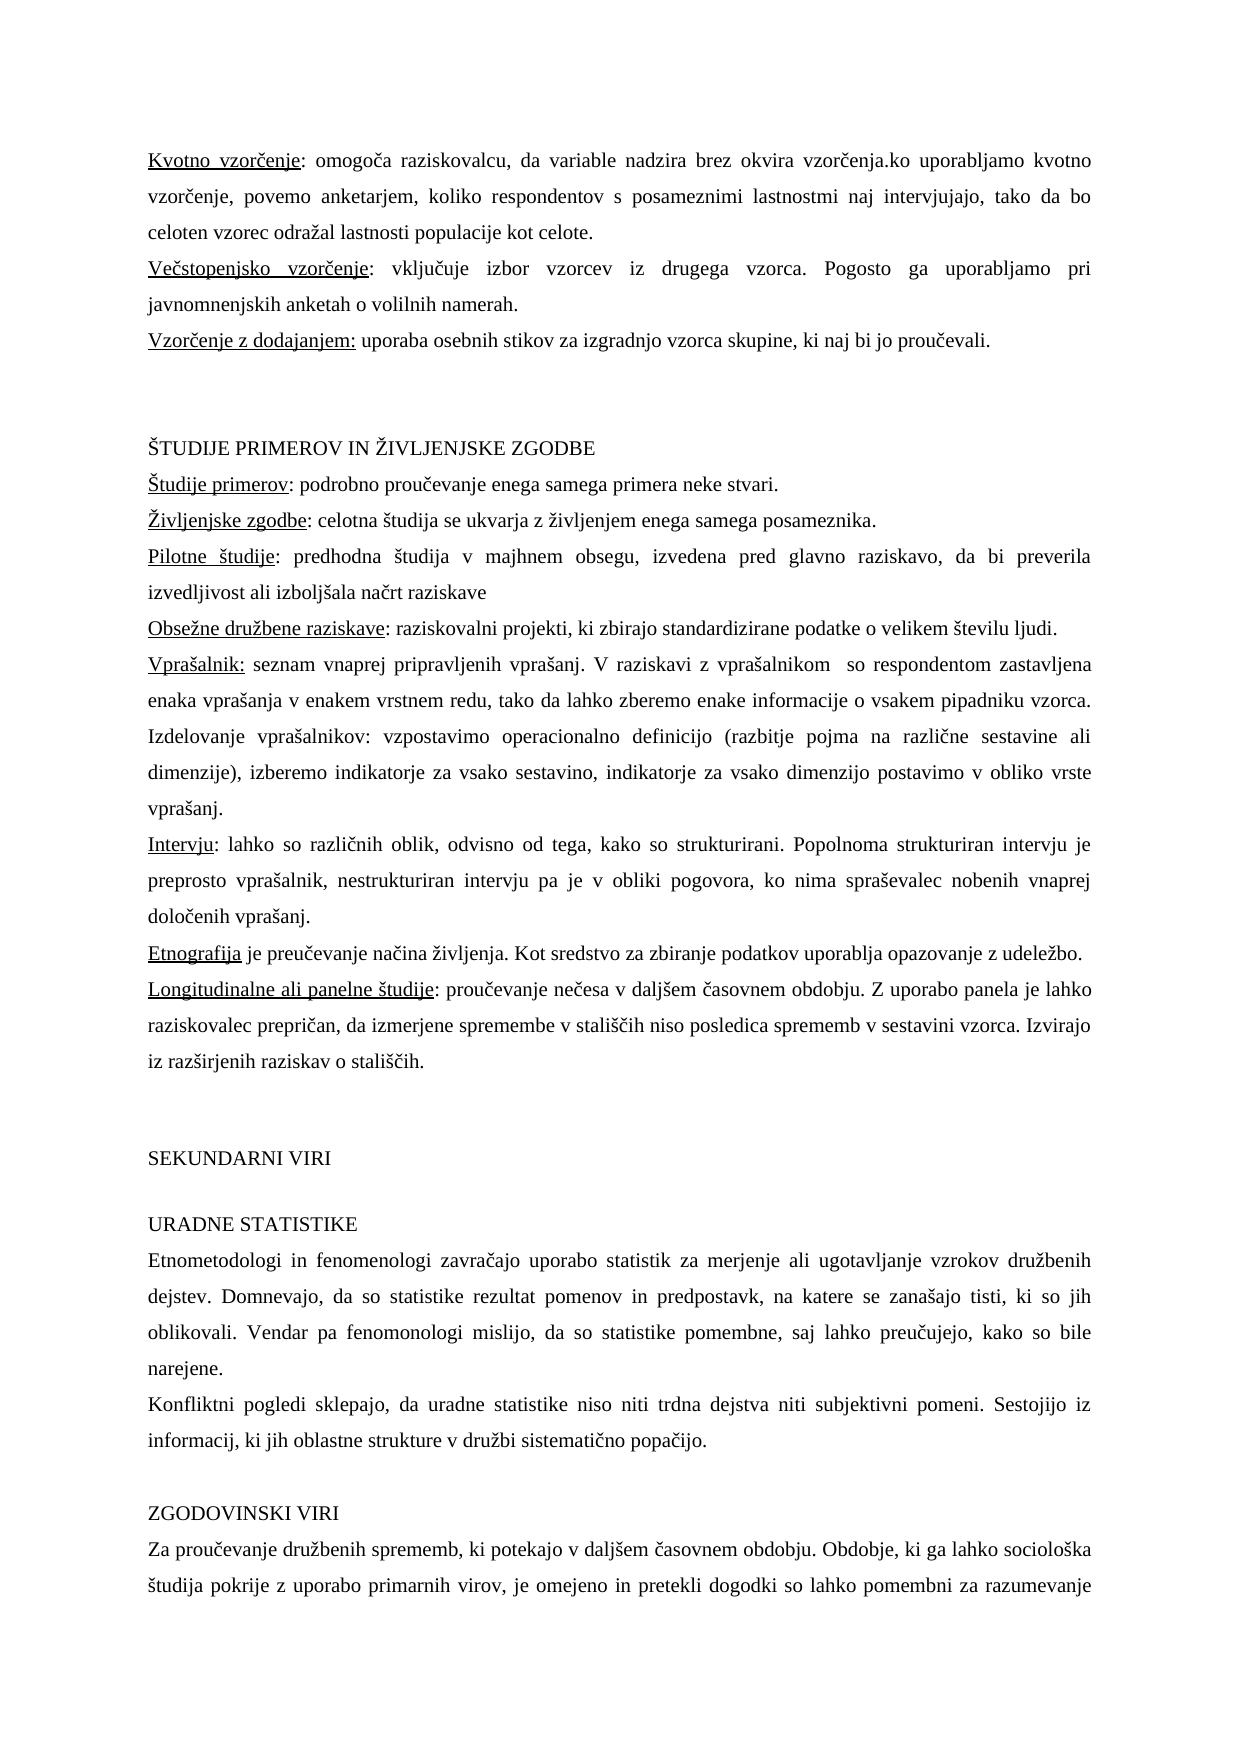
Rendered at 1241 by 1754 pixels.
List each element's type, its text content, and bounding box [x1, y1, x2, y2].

text Kvotno vzorčenje: omogoča raziskovalcu, da variable nadzira brez okvira vzorčenja.ko uporabljamo kvotno vzorčenje, povemo anketarjem, koliko respondentov s posameznimi lastnostmi naj intervjujajo, tako da bo celoten vzorec odražal lastnosti populacije kot celote. [148, 148, 1093, 244]
text Večstopenjsko vzorčenje: vključuje izbor vzorcev iz drugega vzorca. Pogosto ga uporabljamo pri javnomnenjskih anketah o volilnih namerah. [148, 256, 1093, 316]
text Etnometodologi in fenomenologi zavračajo uporabo statistik za merjenje ali ugotavljanje vzrokov družbenih dejstev. Domnevajo, da so statistike rezultat pomenov in predpostavk, na katere se zanašajo tisti, ki so jih oblikovali. Vendar pa fenomonologi mislijo, da so statistike pomembne, saj lahko preučujejo, kako so bile narejene. [148, 1248, 1093, 1380]
text Intervju: lahko so različnih oblik, odvisno od tega, kako so strukturirani. Popolnoma strukturiran intervju je preprosto vprašalnik, nestrukturiran intervju pa je v obliki pogovora, ko nima spraševalec nobenih vnaprej določenih vprašanj. [148, 832, 1093, 928]
text Vprašalnik: seznam vnaprej pripravljenih vprašanj. V raziskavi z vprašalnikom so respondentom zastavljena enaka vprašanja v enakem vrstnem redu, tako da lahko zberemo enake informacije o vsakem pipadniku vzorca. Izdelovanje vprašalnikov: vzpostavimo operacionalno definicijo (razbitje pojma na različne sestavine ali dimenzije), izberemo indikatorje za vsako sestavino, indikatorje za vsako dimenzijo postavimo v obliko vrste vprašanj. [148, 652, 1093, 820]
text Etnografija je preučevanje načina življenja. Kot sredstvo za zbiranje podatkov uporablja opazovanje z udeležbo. [148, 941, 1093, 964]
text URADNE STATISTIKE [148, 1212, 1093, 1236]
text Pilotne študije: predhodna študija v majhnem obsegu, izvedena pred glavno raziskavo, da bi preverila izvedljivost ali izboljšala načrt raziskave [148, 544, 1093, 604]
text Konfliktni pogledi sklepajo, da uradne statistike niso niti trdna dejstva niti subjektivni pomeni. Sestojijo iz informacij, ki jih oblastne strukture v družbi sistematično popačijo. [148, 1392, 1093, 1452]
text Življenjske zgodbe: celotna študija se ukvarja z življenjem enega samega posameznika. [148, 508, 1093, 532]
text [148, 1536, 1093, 1597]
subtitle SEKUNDARNI VIRI [148, 1146, 1093, 1170]
text Longitudinalne ali panelne študije: proučevanje nečesa v daljšem časovnem obdobju. Z uporabo panela je lahko raziskovalec prepričan, da izmerjene spremembe v stališčih niso posledica sprememb v sestavini vzorca. Izvirajo iz razširjenih raziskav o stališčih. [148, 977, 1093, 1073]
text ŠTUDIJE PRIMEROV IN ŽIVLJENJSKE ZGODBE [148, 436, 1093, 460]
text ZGODOVINSKI VIRI [148, 1500, 1093, 1524]
text Obsežne družbene raziskave: raziskovalni projekti, ki zbirajo standardizirane podatke o velikem številu ljudi. [148, 616, 1093, 640]
text Vzorčenje z dodajanjem: uporaba osebnih stikov za izgradnjo vzorca skupine, ki naj bi jo proučevali. [148, 328, 1093, 352]
text Študije primerov: podrobno proučevanje enega samega primera neke stvari. [148, 472, 1093, 496]
